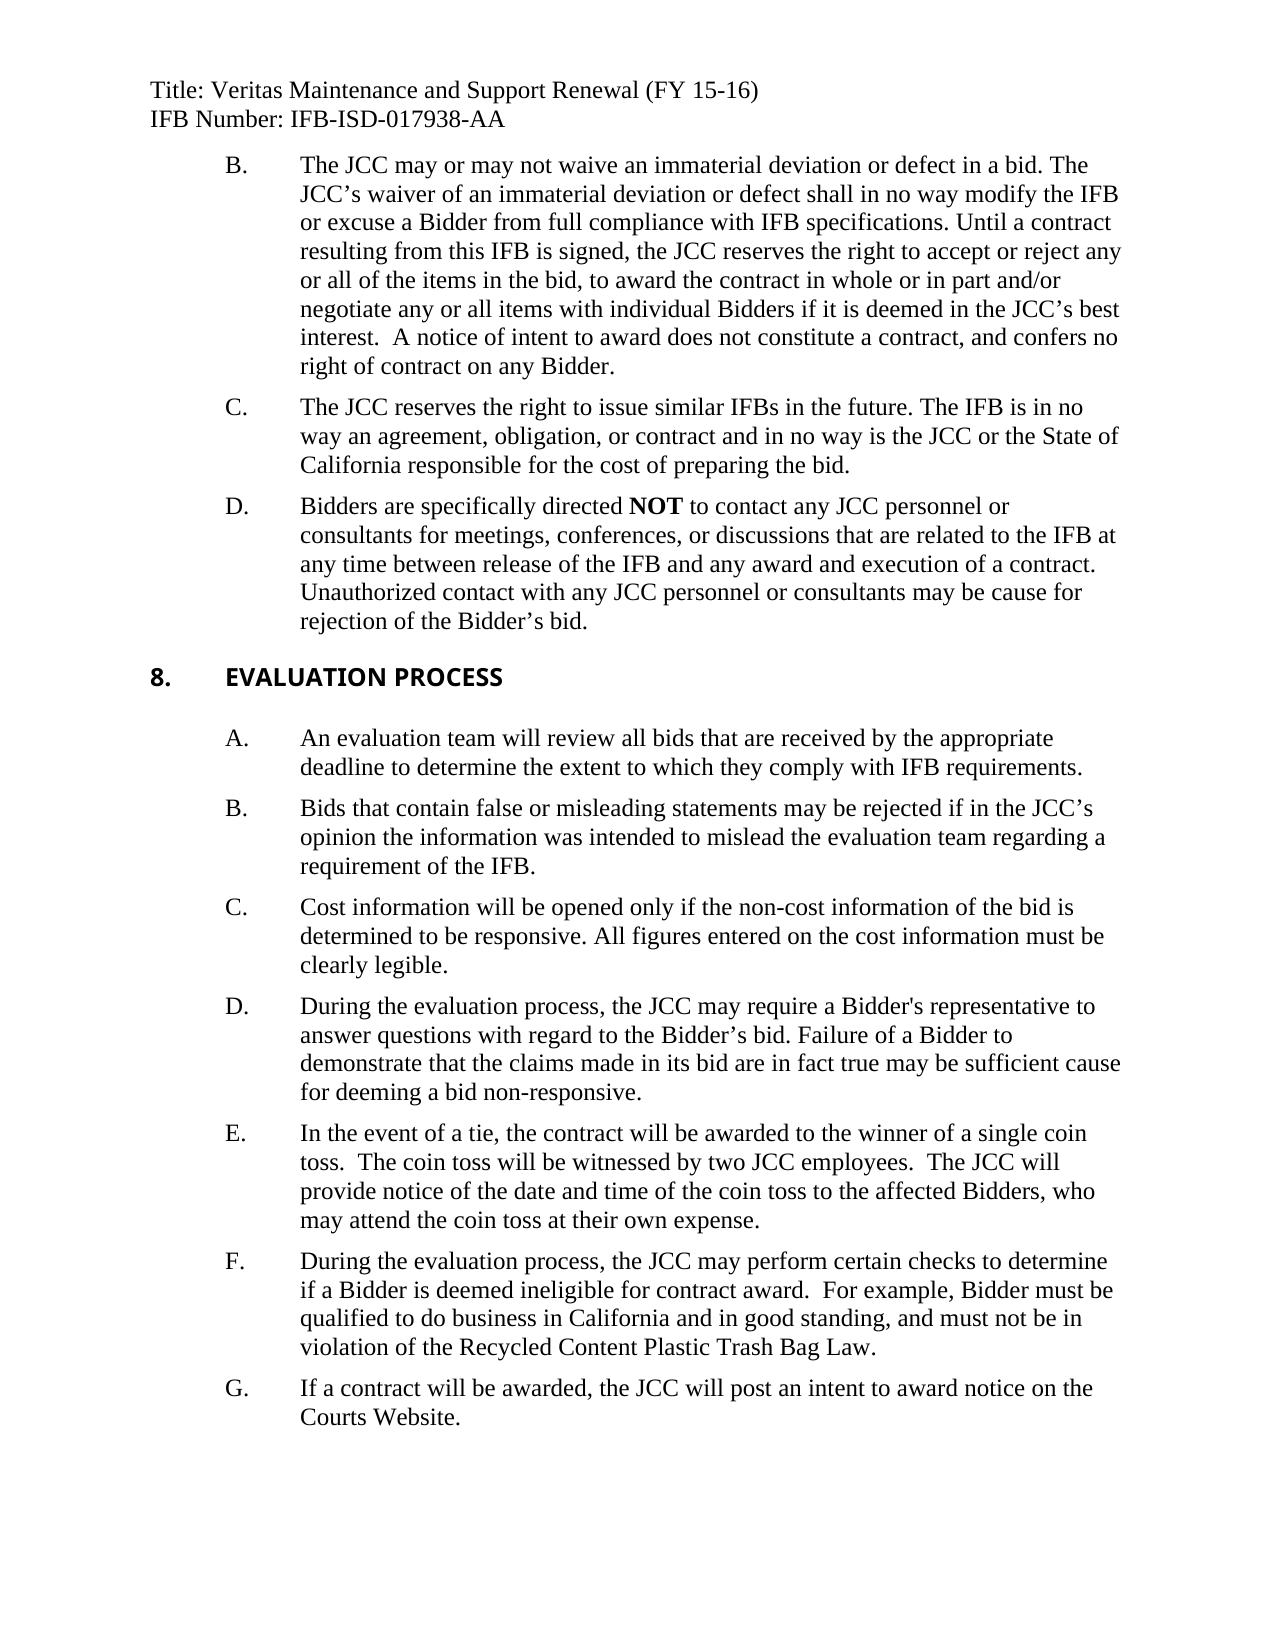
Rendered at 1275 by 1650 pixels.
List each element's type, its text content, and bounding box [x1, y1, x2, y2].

list E. In the event of a tie, the contract will be awarded to the winner of a single coin toss. The coin toss will be witnessed by two JCC employees. The JCC will provide notice of the date and time of the coin toss to the affected Bidders, who may attend the coin toss at their own expense. [225, 1118, 1125, 1233]
text The JCC reserves the right to issue similar IFBs in the future. The IFB is in no way an agreement, obligation, or contract and in no way is the JCC or the State of California responsible for the cost of preparing the bid. [225, 392, 1125, 479]
list D. During the evaluation process, the JCC may require a Bidder's representative to answer questions with regard to the Bidder’s bid. Failure of a Bidder to demonstrate that the claims made in its bid are in fact true may be sufficient cause for deeming a bid non-responsive. [225, 991, 1125, 1106]
list A. An evaluation team will review all bids that are received by the appropriate deadline to determine the extent to which they comply with IFB requirements. [225, 723, 1125, 781]
list G. If a contract will be awarded, the JCC will post an intent to award notice on the Courts Website. [225, 1373, 1125, 1431]
list F. During the evaluation process, the JCC may perform certain checks to determine if a Bidder is deemed ineligible for contract award. For example, Bidder must be qualified to do business in California and in good standing, and must not be in violation of the Recycled Content Plastic Trash Bag Law. [225, 1246, 1125, 1361]
list D. Bidders are specifically directed NOT to contact any JCC personnel or consultants for meetings, conferences, or discussions that are related to the IFB at any time between release of the IFB and any award and execution of a contract. Unauthorized contact with any JCC personnel or consultants may be cause for rejection of the Bidder’s bid. [225, 491, 1125, 635]
list B. Bids that contain false or misleading statements may be rejected if in the JCC’s opinion the information was intended to mislead the evaluation team regarding a requirement of the IFB. [225, 793, 1125, 880]
text The JCC may or may not waive an immaterial deviation or defect in a bid. The JCC’s waiver of an immaterial deviation or defect shall in no way modify the IFB or excuse a Bidder from full compliance with IFB specifications. Until a contract resulting from this IFB is signed, the JCC reserves the right to accept or reject any or all of the items in the bid, to award the contract in whole or in part and/or negotiate any or all items with individual Bidders if it is deemed in the JCC’s best interest. A notice of intent to award does not constitute a contract, and confers no right of contract on any Bidder. [225, 150, 1125, 380]
list C. Cost information will be opened only if the non-cost information of the bid is determined to be responsive. All figures entered on the cost information must be clearly legible. [225, 892, 1125, 978]
list EVALUATION PROCESS [150, 660, 1125, 694]
